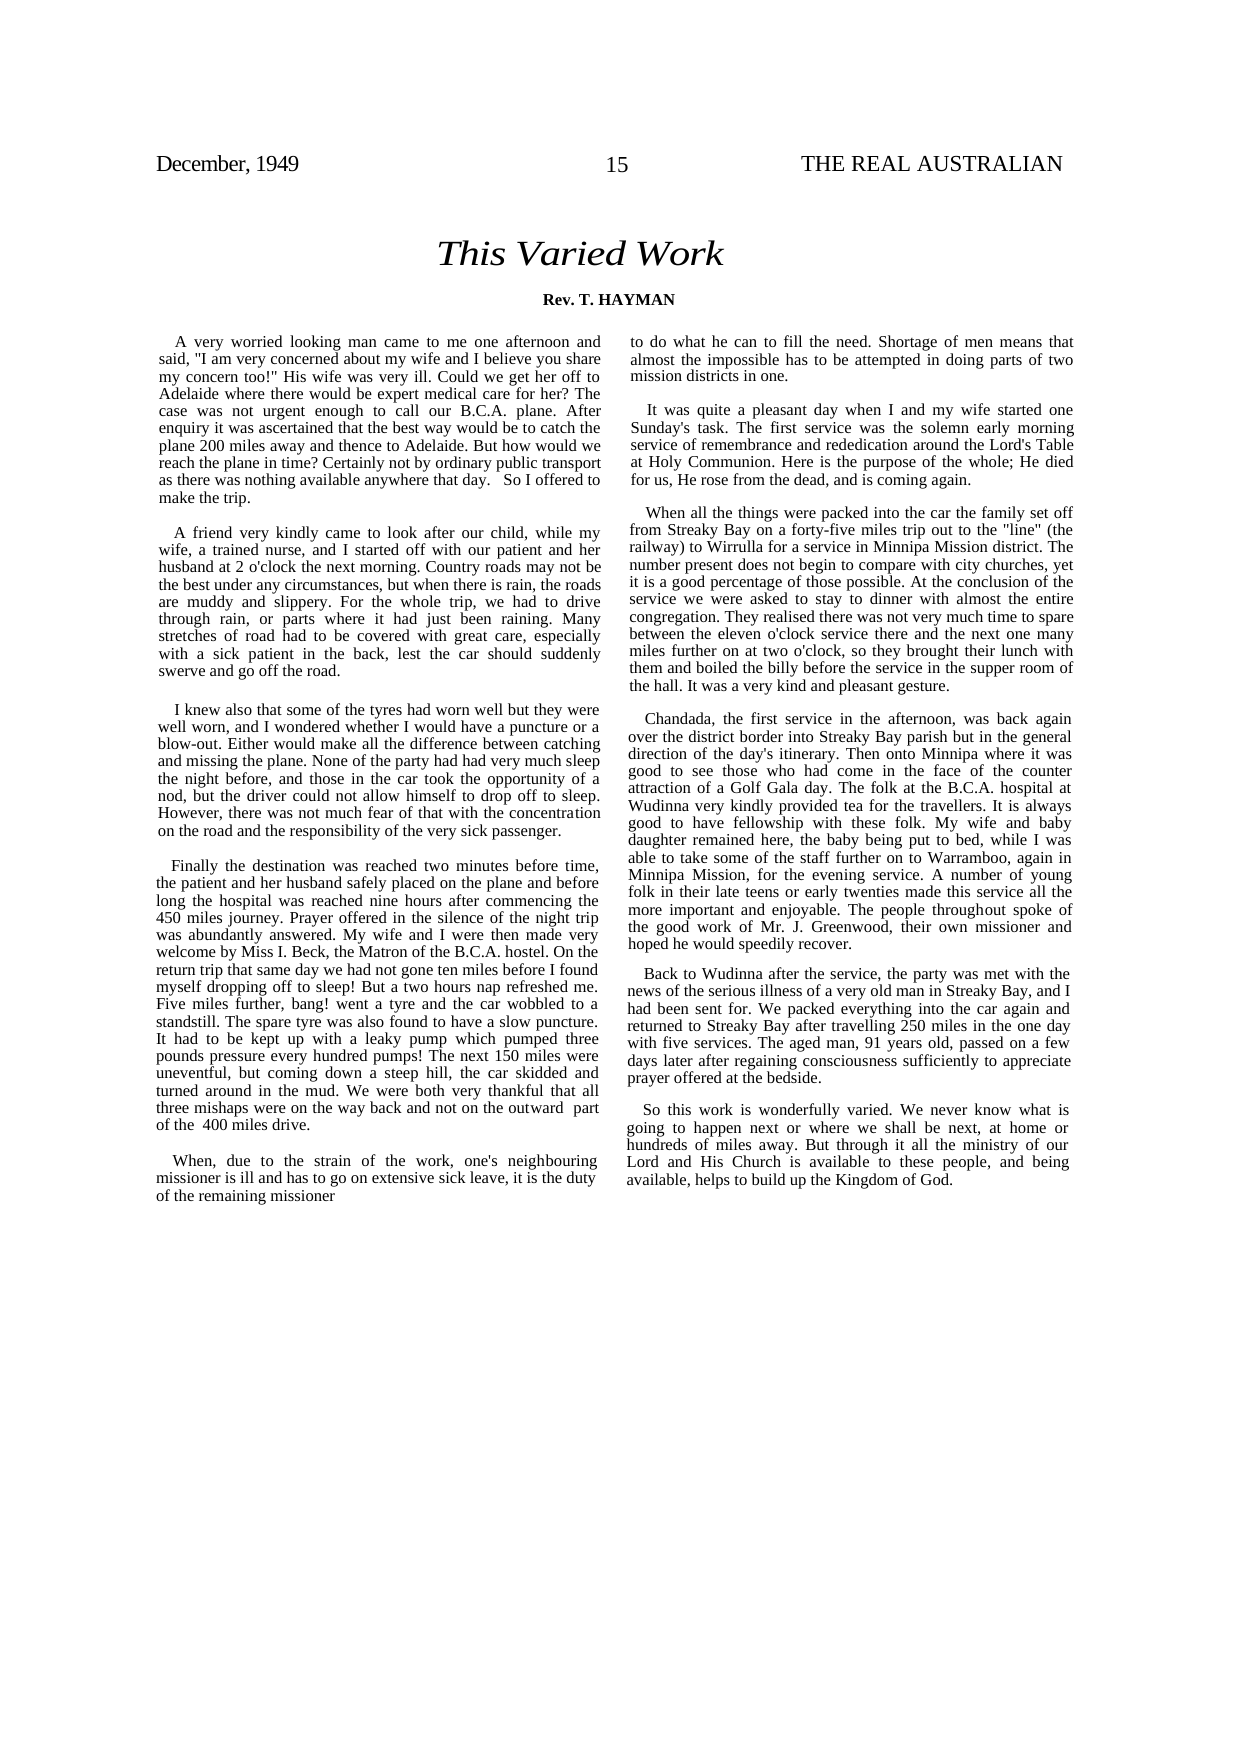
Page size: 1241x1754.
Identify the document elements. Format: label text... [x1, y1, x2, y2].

text When, due to the strain of the work, one's neighbouring missioner is ill and has to go on extensive sick leave, it is the duty of the remaining missioner [156, 1152, 597, 1205]
text 15 [605, 151, 680, 177]
text A very worried looking man came to me one afternoon and said, "I am very concerned about my wife and I believe you share my concern too!" His wife was very ill. Could we get her off to Adelaide where there would be expert medical care for her? The case was not urgent enough to call our B.C.A. plane. After enquiry it was ascertained that the best way would be to catch the plane 200 miles away and thence to Adelaide. But how would we reach the plane in time? Certainly not by ordinary public transport as there was nothing available anywhere that day. So I offered to make the trip. [159, 334, 601, 507]
text I knew also that some of the tyres had worn well but they were well worn, and I wondered whether I would have a puncture or a blow-out. Either would make all the difference between catching and missing the plane. None of the party had had very much sleep the night before, and those in the car took the opportunity of a nod, but the driver could not allow himself to drop off to sleep. However, there was not much fear of that with the concentration on the road and the responsibility of the very sick passenger. [158, 701, 601, 839]
text Finally the destination was reached two minutes before time, the patient and her husband safely placed on the plane and before long the hospital was reached nine hours after commencing the 450 miles journey. Prayer offered in the silence of the night trip was abundantly answered. My wife and I were then made very welcome by Miss I. Beck, the Matron of the B.C.A. hostel. On the return trip that same day we had not gone ten miles before I found myself dropping off to sleep! But a two hours nap refreshed me. Five miles further, bang! went a tyre and the car wobbled to a standstill. The spare tyre was also found to have a slow puncture. It had to be kept up with a leaky pump which pumped three pounds pressure every hundred pumps! The next 150 miles were uneventful, but coming down a steep hill, the car skidded and turned around in the mud. We were both very thankful that all three mishaps were on the way back and not on the outward part of the 400 miles drive. [156, 858, 599, 1134]
text This Varied Work [436, 232, 1074, 273]
text Chandada, the first service in the afternoon, was back again over the district border into Streaky Bay parish but in the general direction of the day's itinerary. Then onto Minnipa where it was good to see those who had come in the face of the counter attraction of a Golf Gala day. The folk at the B.C.A. hospital at Wudinna very kindly provided tea for the travellers. It is always good to have fellowship with these folk. My wife and baby daughter remained here, the baby being put to bed, while I was able to take some of the staff further on to Warramboo, again in Minnipa Mission, for the evening service. A number of young folk in their late teens or early twenties made this service all the more important and enjoyable. The people throughout spoke of the good work of Mr. J. Greenwood, their own missioner and hoped he would speedily recover. [628, 711, 1073, 953]
text It was quite a pleasant day when I and my wife started one Sunday's task. The first service was the solemn early morning service of remembrance and rededication around the Lord's Table at Holy Communion. Here is the purpose of the whole; He died for us, He rose from the dead, and is coming again. [630, 402, 1074, 488]
text Rev. T. HAYMAN [543, 290, 1074, 309]
text A friend very kindly came to look after our child, while my wife, a trained nurse, and I started off with our patient and her husband at 2 o'clock the next morning. Country roads may not be the best under any circumstances, but when there is rain, the roads are muddy and slippery. For the whole trip, we had to drive through rain, or parts where it had just been raining. Many stretches of road had to be covered with great care, especially with a sick patient in the back, lest the car should suddenly swerve and go off the road. [158, 524, 602, 680]
text When all the things were packed into the car the family set off from Streaky Bay on a forty-five miles trip out to the "line" (the railway) to Wirrulla for a service in Minnipa Mission district. The number present does not begin to compare with city churches, yet it is a good percentage of those possible. At the conclusion of the service we were asked to stay to dinner with almost the entire congregation. They realised there was not very much time to spare between the eleven o'clock service there and the next one many miles further on at two o'clock, so they brought their lunch with them and boiled the billy before the service in the supper room of the hall. It was a very kind and pleasant gesture. [629, 504, 1074, 695]
text THE REAL AUSTRALIAN [801, 151, 1074, 177]
text December, 1949 [156, 150, 300, 176]
text to do what he can to fill the need. Shortage of men means that almost the impossible has to be attempted in doing parts of two mission districts in one. [630, 334, 1074, 385]
text Back to Wudinna after the service, the party was met with the news of the serious illness of a very old man in Streaky Bay, and I had been sent for. We packed everything into the car again and returned to Streaky Bay after travelling 250 miles in the one day with five services. The aged man, 91 years old, passed on a few days later after regaining consciousness sufficiently to appreciate prayer offered at the bedside. [627, 966, 1071, 1087]
text So this work is wonderfully varied. We never know what is going to happen next or where we shall be next, at home or hundreds of miles away. But through it all the ministry of our Lord and His Church is available to these people, and being available, helps to build up the Kingdom of God. [626, 1102, 1069, 1188]
